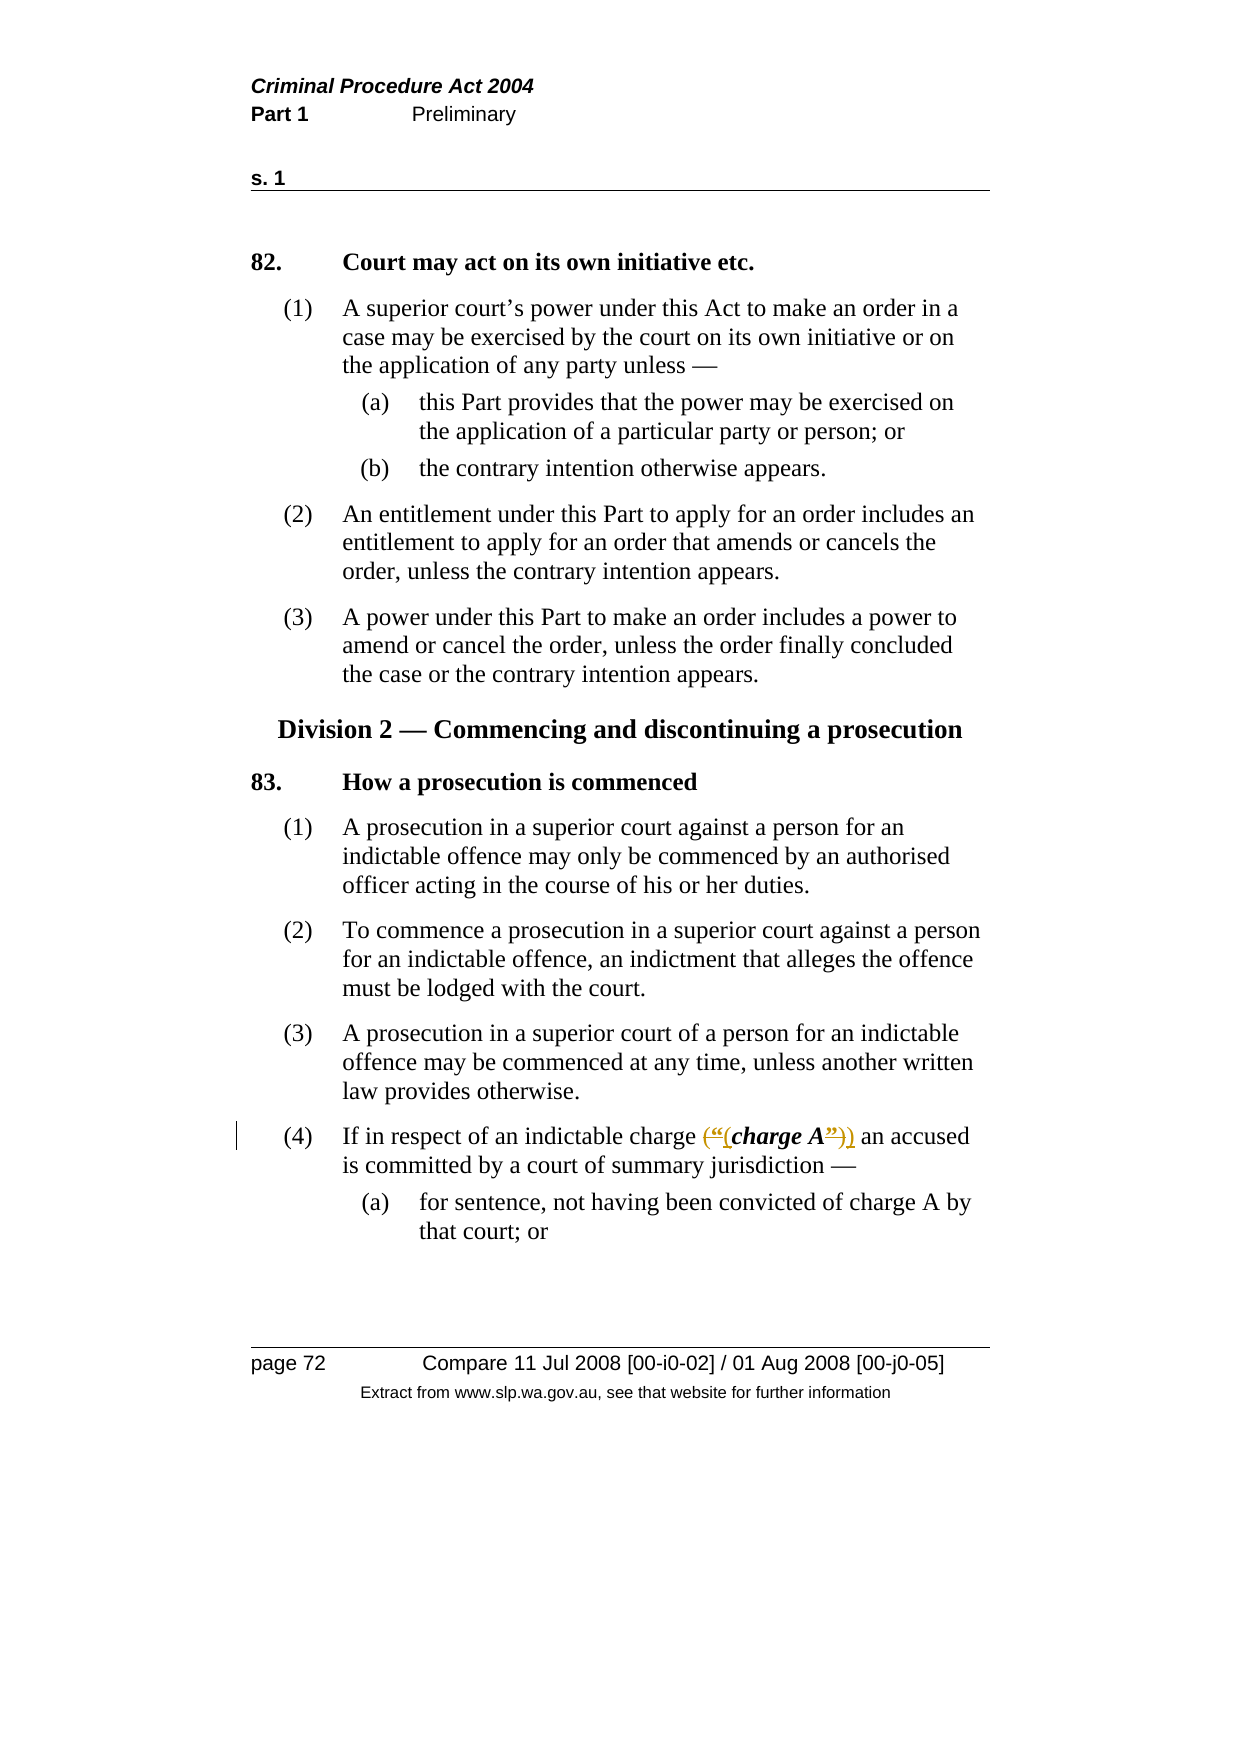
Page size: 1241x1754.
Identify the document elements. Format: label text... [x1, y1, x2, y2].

text (1) A superior court’s power under this Act to make an order in a case may be exercised by the court on its own initiative or on the application of any party unless — [251, 293, 990, 379]
subtitle Division 2 — Commencing and discontinuing a prosecution [251, 713, 990, 744]
text (3) A power under this Part to make an order includes a power to amend or cancel the order, unless the order finally concluded the case or the contrary intention appears. [251, 602, 990, 688]
text (4) If in respect of an indictable charge charge A an accused is committed by a court of summary jurisdiction — [251, 1121, 990, 1179]
text (a) this Part provides that the power may be exercised on the application of a particular party or person; or [251, 387, 990, 445]
text (2) An entitlement under this Part to apply for an order includes an entitlement to apply for an order that amends or cancels the order, unless the contrary intention appears. [251, 499, 990, 585]
text (3) A prosecution in a superior court of a person for an indictable offence may be commenced at any time, unless another written law provides otherwise. [251, 1018, 990, 1104]
subtitle 83. How a prosecution is commenced [251, 767, 990, 796]
text (2) To commence a prosecution in a superior court against a person for an indictable offence, an indictment that alleges the offence must be lodged with the court. [251, 915, 990, 1002]
text (a) for sentence, not having been convicted of charge A by that court; or [251, 1187, 990, 1244]
text (b) the contrary intention otherwise appears. [251, 453, 990, 482]
text (1) A prosecution in a superior court against a person for an indictable offence may only be commenced by an authorised officer acting in the course of his or her duties. [251, 812, 990, 899]
subtitle 82. Court may act on its own initiative etc. [251, 247, 990, 276]
